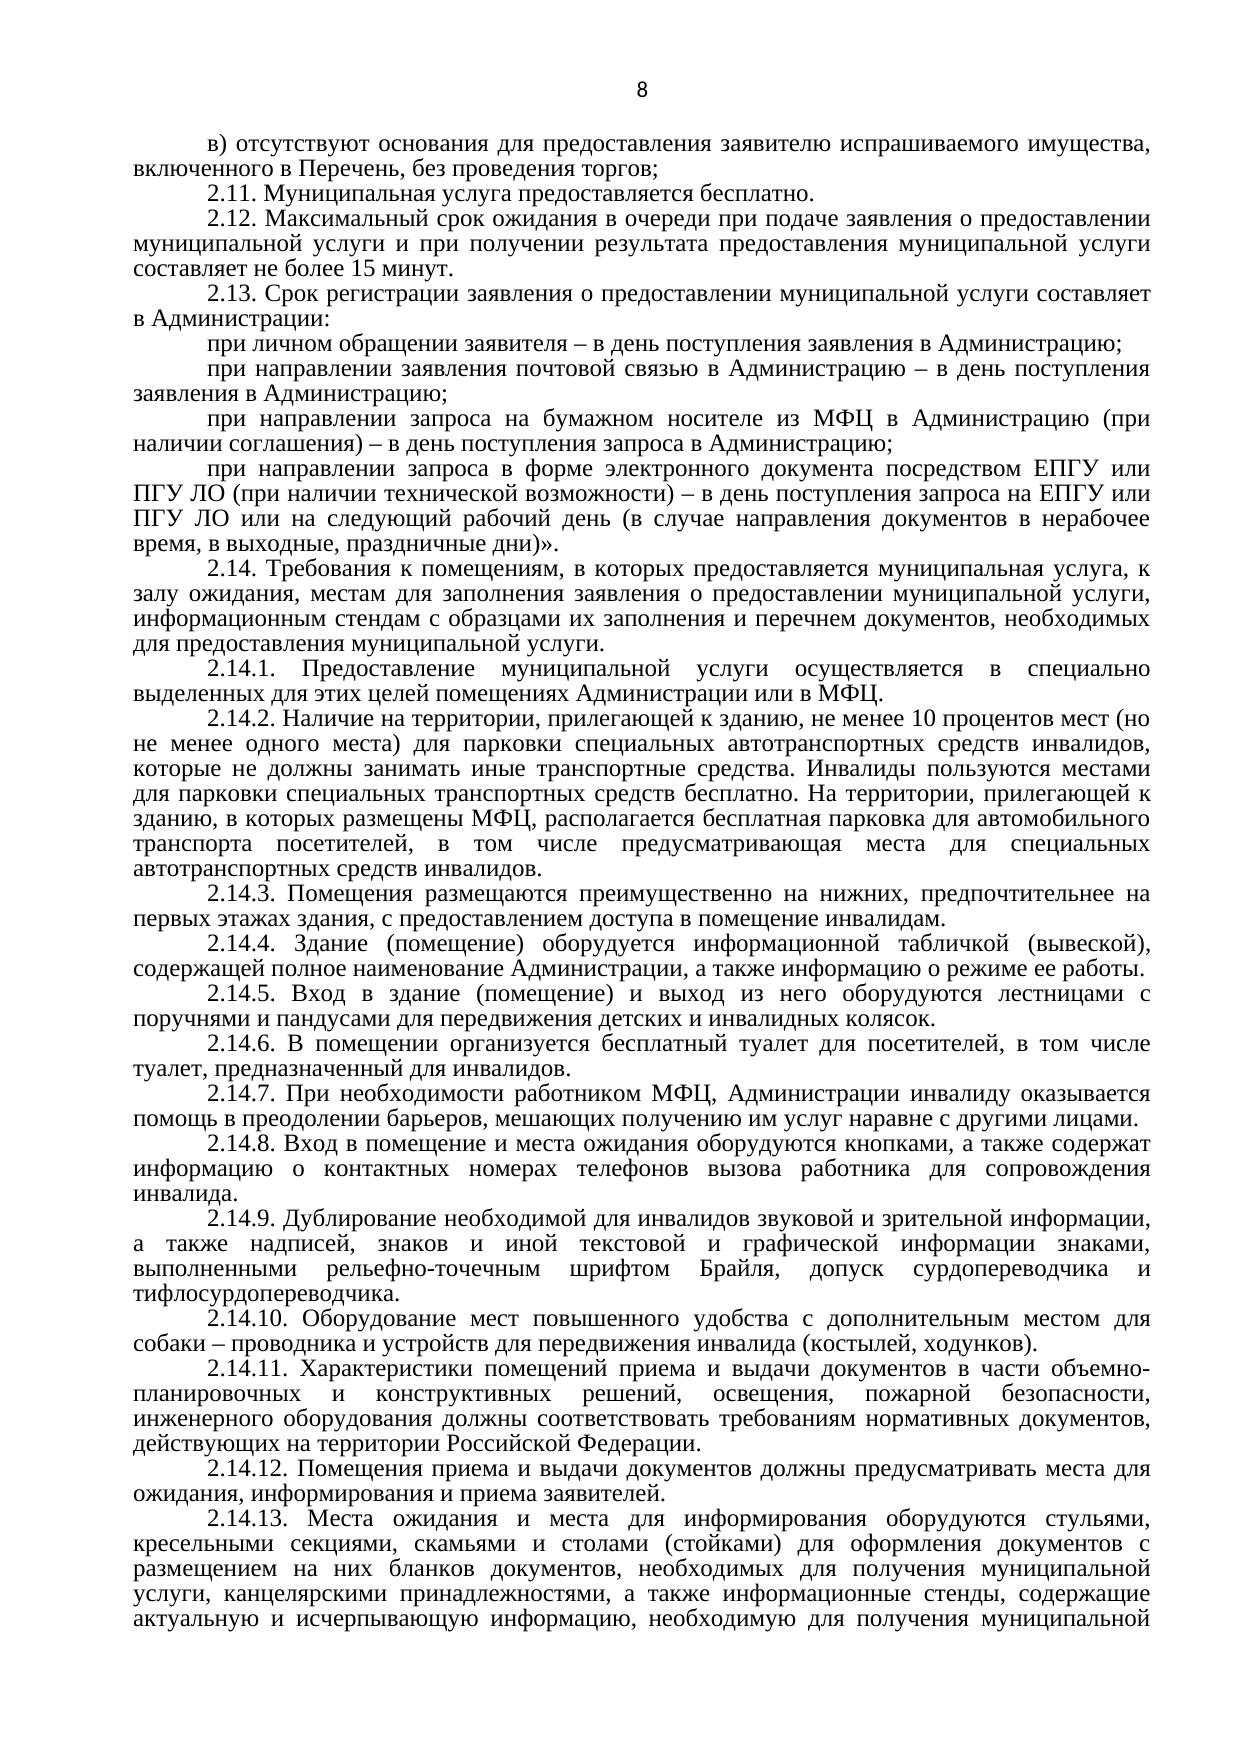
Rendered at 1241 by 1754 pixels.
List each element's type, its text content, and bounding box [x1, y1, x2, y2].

text при направлении запроса в форме электронного документа посредством ЕПГУ или ПГУ ЛО (при наличии технической возможности) – в день поступления запроса на ЕПГУ или ПГУ ЛО или на следующий рабочий день (в случае направления документов в нерабочее время, в выходные, праздничные дни)». [133, 456, 1152, 556]
text 2.14.6. В помещении организуется бесплатный туалет для посетителей, в том числе туалет, предназначенный для инвалидов. [133, 1031, 1152, 1081]
text при направлении запроса на бумажном носителе из МФЦ в Администрацию (при наличии соглашения) – в день поступления запроса в Администрацию; [133, 406, 1152, 456]
text при личном обращении заявителя – в день поступления заявления в Администрацию; [133, 331, 1152, 356]
text 2.11. Муниципальная услуга предоставляется бесплатно. [133, 181, 1152, 206]
text 2.14.11. Характеристики помещений приема и выдачи документов в части объемно-планировочных и конструктивных решений, освещения, пожарной безопасности, инженерного оборудования должны соответствовать требованиям нормативных документов, действующих на территории Российской Федерации. [133, 1356, 1152, 1456]
text 2.14.7. При необходимости работником МФЦ, Администрации инвалиду оказывается помощь в преодолении барьеров, мешающих получению им услуг наравне с другими лицами. [133, 1081, 1152, 1131]
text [133, 1506, 1152, 1631]
text 2.14.4. Здание (помещение) оборудуется информационной табличкой (вывеской), содержащей полное наименование Администрации, а также информацию о режиме ее работы. [133, 931, 1152, 981]
text 2.14. Требования к помещениям, в которых предоставляется муниципальная услуга, к залу ожидания, местам для заполнения заявления о предоставлении муниципальной услуги, информационным стендам с образцами их заполнения и перечнем документов, необходимых для предоставления муниципальной услуги. [133, 556, 1152, 656]
text 2.14.8. Вход в помещение и места ожидания оборудуются кнопками, а также содержат информацию о контактных номерах телефонов вызова работника для сопровождения инвалида. [133, 1131, 1152, 1206]
text в) отсутствуют основания для предоставления заявителю испрашиваемого имущества, включенного в Перечень, без проведения торгов; [133, 131, 1152, 181]
text 2.14.9. Дублирование необходимой для инвалидов звуковой и зрительной информации, а также надписей, знаков и иной текстовой и графической информации знаками, выполненными рельефно-точечным шрифтом Брайля, допуск сурдопереводчика и тифлосурдопереводчика. [133, 1206, 1152, 1306]
text 2.14.10. Оборудование мест повышенного удобства с дополнительным местом для собаки – проводника и устройств для передвижения инвалида (костылей, ходунков). [133, 1306, 1152, 1356]
text 2.14.12. Помещения приема и выдачи документов должны предусматривать места для ожидания, информирования и приема заявителей. [133, 1456, 1152, 1506]
text 2.14.1. Предоставление муниципальной услуги осуществляется в специально выделенных для этих целей помещениях Администрации или в МФЦ. [133, 656, 1152, 706]
text при направлении заявления почтовой связью в Администрацию – в день поступления заявления в Администрацию; [133, 356, 1152, 406]
text 2.14.5. Вход в здание (помещение) и выход из него оборудуются лестницами с поручнями и пандусами для передвижения детских и инвалидных колясок. [133, 981, 1152, 1031]
text 2.14.2. Наличие на территории, прилегающей к зданию, не менее 10 процентов мест (но не менее одного места) для парковки специальных автотранспортных средств инвалидов, которые не должны занимать иные транспортные средства. Инвалиды пользуются местами для парковки специальных транспортных средств бесплатно. На территории, прилегающей к зданию, в которых размещены МФЦ, располагается бесплатная парковка для автомобильного транспорта посетителей, в том числе предусматривающая места для специальных автотранспортных средств инвалидов. [133, 706, 1152, 881]
text 2.14.3. Помещения размещаются преимущественно на нижних, предпочтительнее на первых этажах здания, с предоставлением доступа в помещение инвалидам. [133, 881, 1152, 931]
text 2.12. Максимальный срок ожидания в очереди при подаче заявления о предоставлении муниципальной услуги и при получении результата предоставления муниципальной услуги составляет не более 15 минут. [133, 206, 1152, 281]
text 2.13. Срок регистрации заявления о предоставлении муниципальной услуги составляет в Администрации: [133, 281, 1152, 331]
